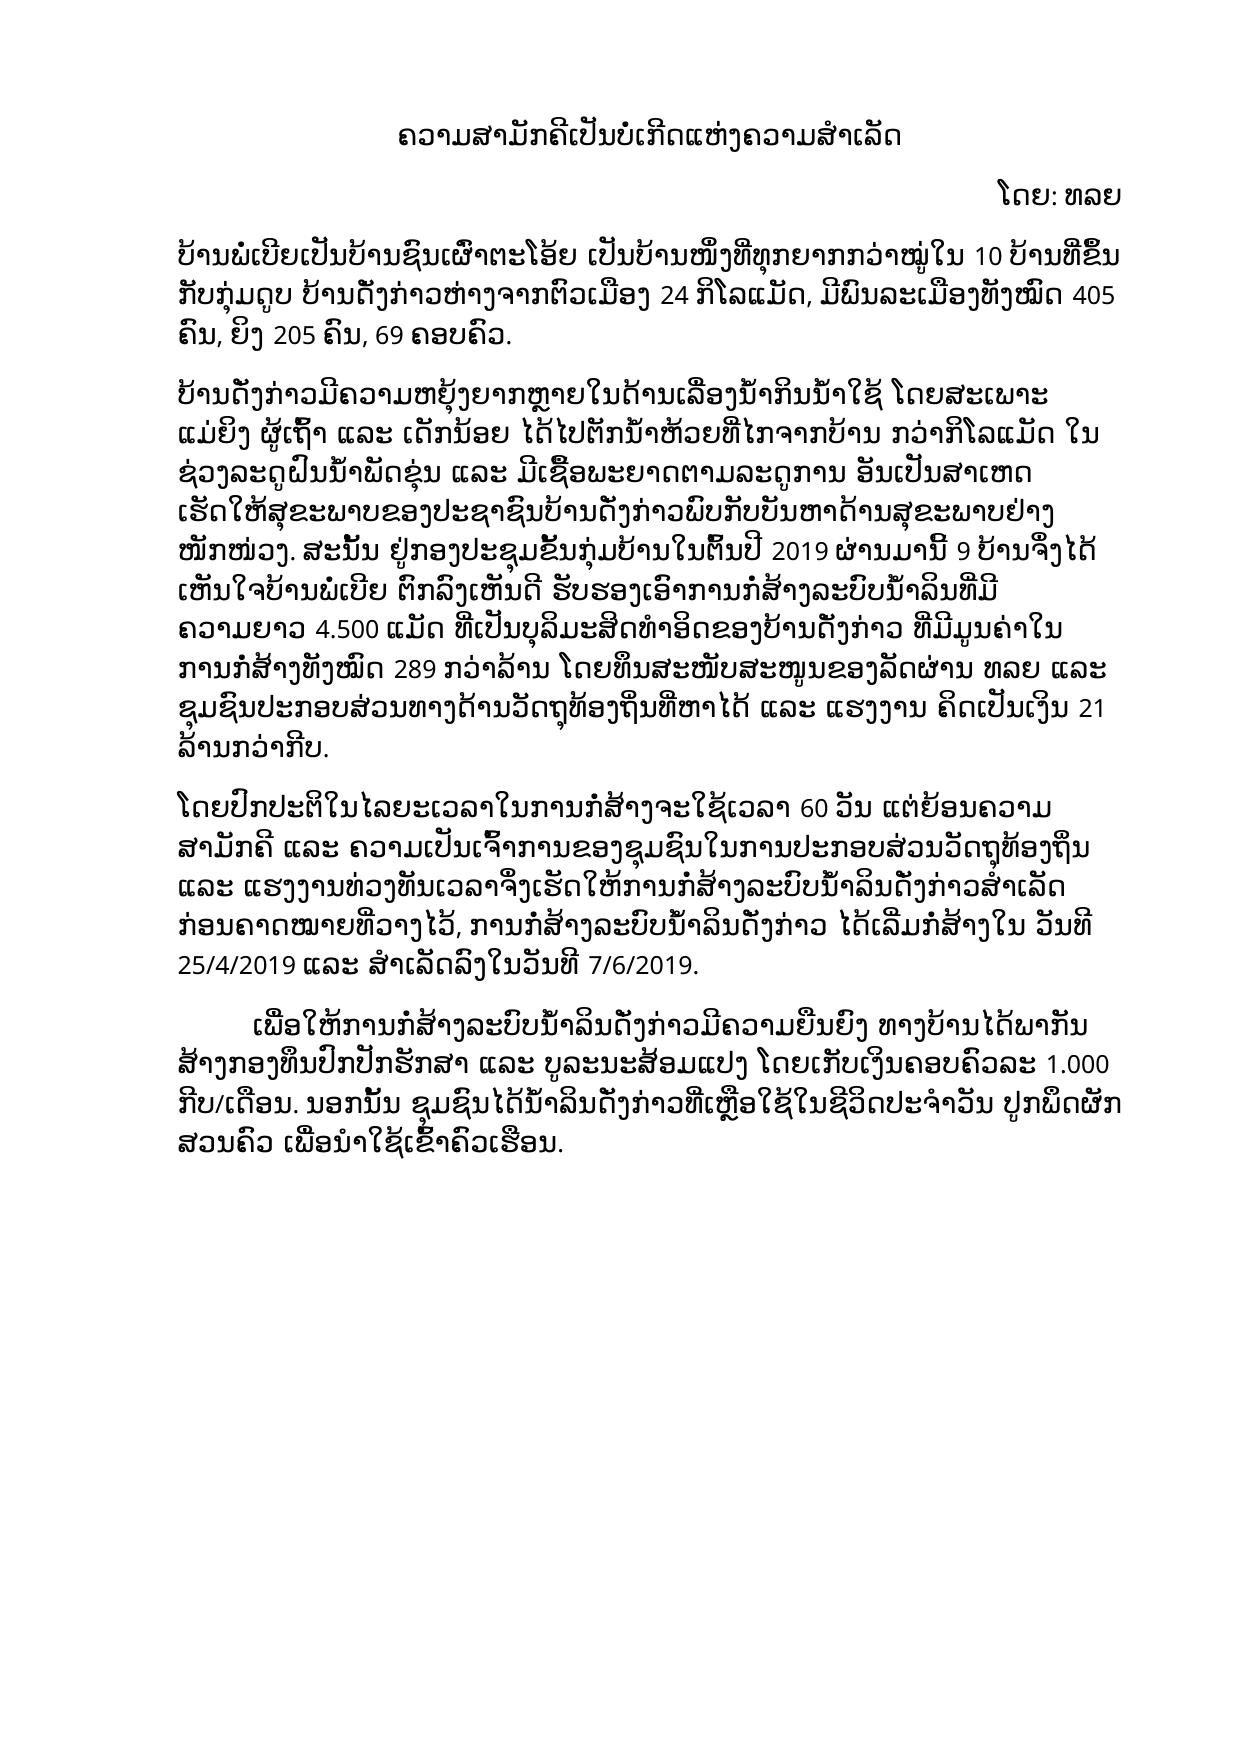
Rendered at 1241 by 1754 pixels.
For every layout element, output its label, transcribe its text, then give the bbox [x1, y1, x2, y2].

text ບ້ານພໍ່ເບີຍເປັນບ້ານຊົນເຜົ່າຕະໂອ້ຍ ເປັນບ້ານໜຶ່ງທີ່ທຸກຍາກກວ່າໝູ່ໃນ 10 ບ້ານທີ່ຂຶ້ນກັບກຸ່ມດູບ ບ້ານດັ່ງກ່າວຫ່າງຈາກຕົວເມືອງ 24 ກິໂລແມັດ, ມີພົນລະເມືອງທັງໝົດ 405 ຄົນ, ຍິງ 205 ຄົນ, 69 ຄອບຄົວ. [177, 238, 1122, 352]
text ຄວາມສາມັກຄີເປັນບໍ່ເກີດແຫ່ງຄວາມສໍາເລັດ [177, 118, 1122, 152]
text ເພື່ອໃຫ້ການກໍ່ສ້າງລະບົບນໍ້າລິນດັ່ງກ່າວມີຄວາມຍືນຍົງ ທາງບ້ານໄດ້ພາກັນສ້າງກອງທຶນປົກປັກຮັກສາ ແລະ ບູລະນະສ້ອມແປງ ໂດຍເກັບເງິນຄອບຄົວລະ 1.000 ກີບ/ເດືອນ. ນອກນັ້ນ ຊຸມຊົນໄດ້ນໍ້າລິນດັ່ງກ່າວທີ່ເຫຼືອໃຊ້ໃນຊີວິດປະຈໍາວັນ ປູກພຶດຜັກສວນຄົວ ເພື່ອນໍາໃຊ້ເຂົ້າຄົວເຮືອນ. [177, 1008, 1122, 1160]
text ໂດຍປົກປະຕິໃນໄລຍະເວລາໃນການກໍ່ສ້າງຈະໃຊ້ເວລາ 60 ວັນ ແຕ່ຍ້ອນຄວາມສາມັກຄີ ແລະ ຄວາມເປັນເຈົ້າການຂອງຊຸມຊົນໃນການປະກອບສ່ວນວັດຖຸທ້ອງຖິ່ນ ແລະ ແຮງງານທ່ວງທັນເວລາຈຶ່ງເຮັດໃຫ້ການກໍ່ສ້າງລະບົບນໍ້າລິນດັ່ງກ່າວສໍາເລັດກ່ອນຄາດໝາຍທີ່ວາງໄວ້, ການກໍ່ສ້າງລະບົບນໍ້າລິນດັ່ງກ່າວ ໄດ້ເລີ່ມກໍ່ສ້າງໃນ ວັນທີ 25/4/2019 ແລະ ສໍາເລັດລົງໃນວັນທີ 7/6/2019. [177, 791, 1122, 982]
text ບ້ານດັ່ງກ່າວມີຄວາມຫຍຸ້ງຍາກຫຼາຍໃນດ້ານເລື່ອງນໍ້າກິນນໍ້າໃຊ້ ໂດຍສະເພາະ ແມ່ຍິງ ຜູ້ເຖົ້າ ແລະ ເດັກນ້ອຍ ໄດ້ໄປຕັກນໍ້າຫ້ວຍທີ່ໄກຈາກບ້ານ ກວ່າກິໂລແມັດ ໃນຊ່ວງລະດູຝົນນໍ້າພັດຂຸ່ນ ແລະ ມີເຊື້ອພະຍາດຕາມລະດູການ ອັນເປັນສາເຫດເຮັດໃຫ້ສຸຂະພາບຂອງປະຊາຊົນບ້ານດັ່ງກ່າວພົບກັບບັນຫາດ້ານສຸຂະພາບຢ່າງໜັກໜ່ວງ. ສະນັ້ນ ຢູ່ກອງປະຊຸມຂັ້ນກຸ່ມບ້ານໃນຕົ້ນປີ 2019 ຜ່ານມານີ້ 9 ບ້ານຈຶ່ງໄດ້ເຫັນໃຈບ້ານພໍ່ເບີຍ ຕົກລົງເຫັນດີ ຮັບຮອງເອົາການກໍ່ສ້າງລະບົບນໍ້າລິນທີ່ມີຄວາມຍາວ 4.500 ແມັດ ທີ່ເປັນບຸລິມະສິດທໍາອິດຂອງບ້ານດັ່ງກ່າວ ທີ່ມີມູນຄ່າໃນການກໍ່ສ້າງທັງໝົດ 289 ກວ່າລ້ານ ໂດຍທຶນສະໜັບສະໜູນຂອງລັດຜ່ານ ທລຍ ແລະ ຊຸມຊົນປະກອບສ່ວນທາງດ້ານວັດຖຸທ້ອງຖິ່ນທີ່ຫາໄດ້ ແລະ ແຮງງານ ຄິດເປັນເງິນ 21 ລ້ານກວ່າກີບ. [177, 377, 1122, 765]
text ໂດຍ: ທລຍ [177, 178, 1122, 212]
